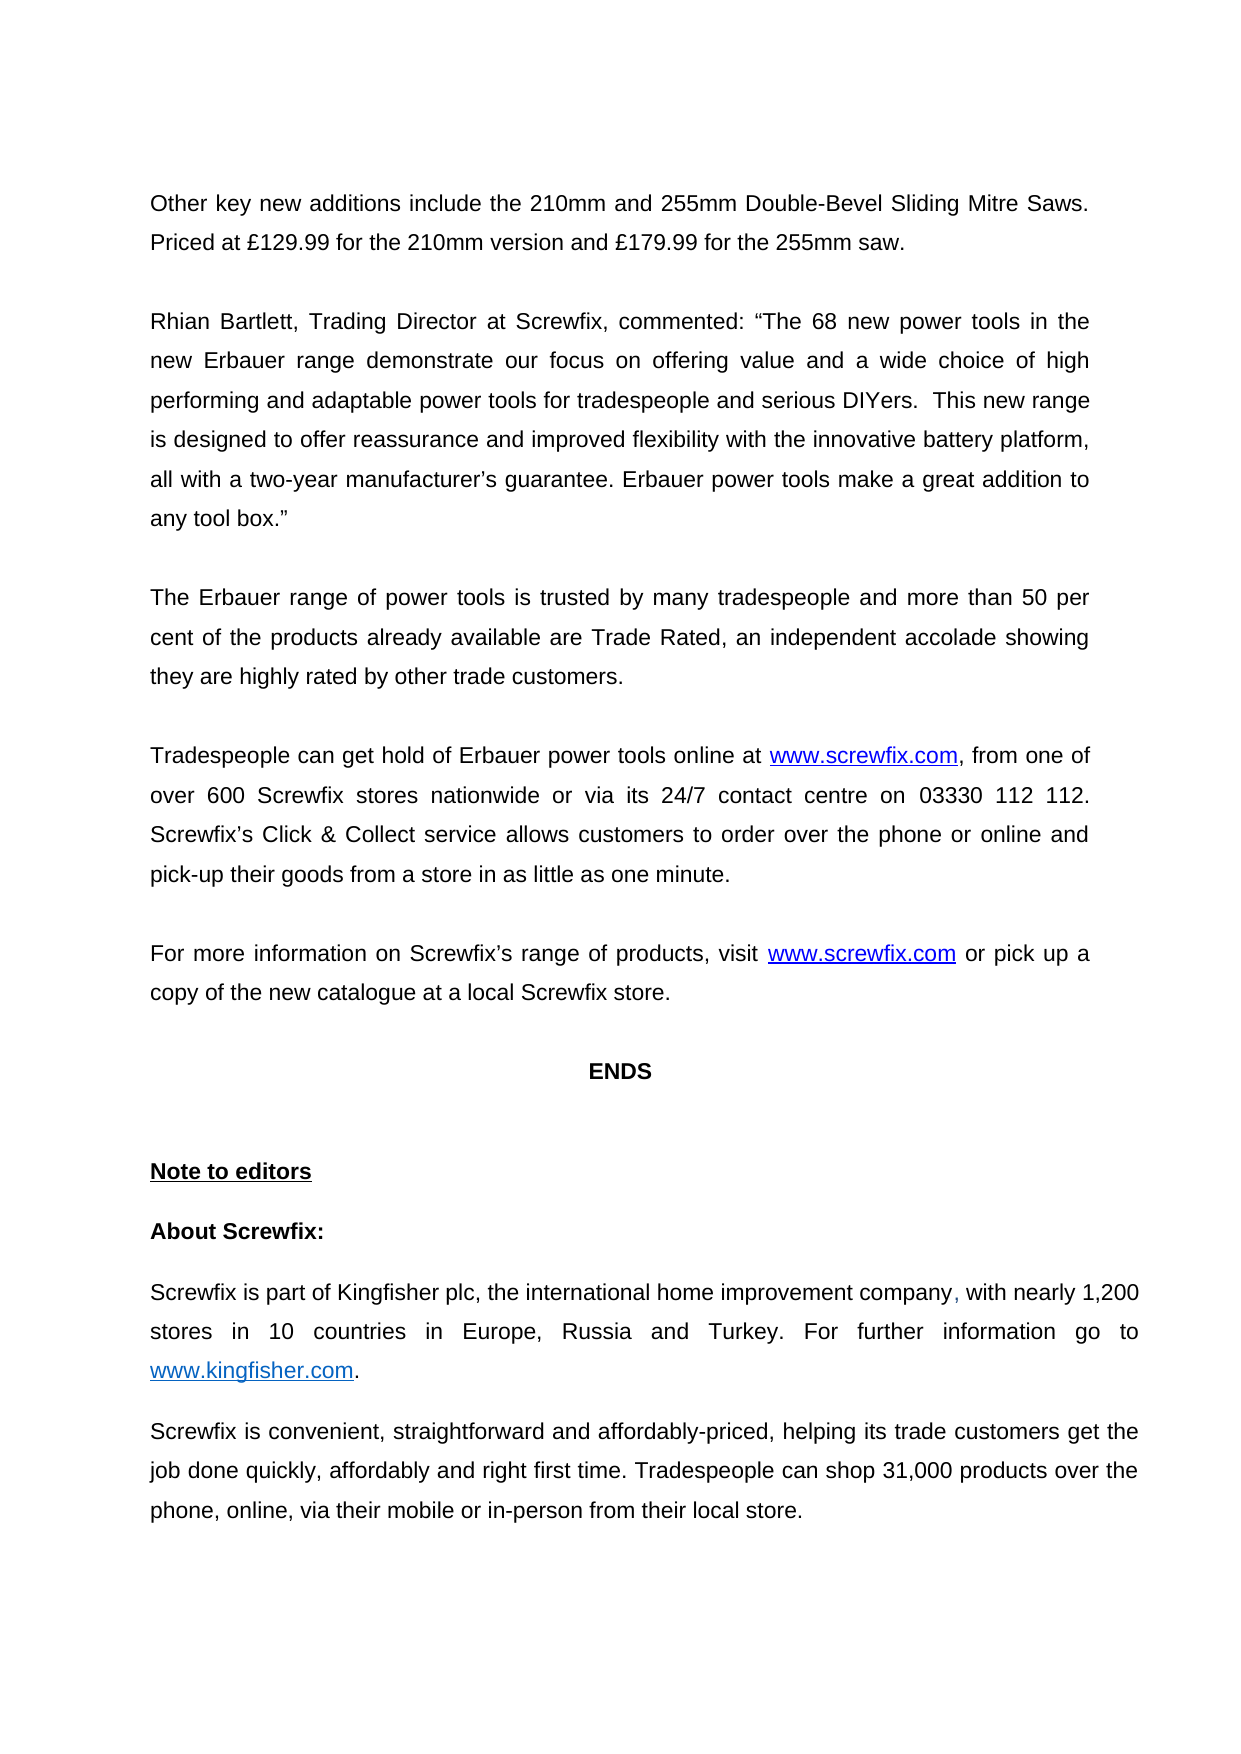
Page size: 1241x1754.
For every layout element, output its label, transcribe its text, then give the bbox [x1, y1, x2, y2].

text Tradespeople can get hold of Erbauer power tools online at www.screwfix.com, from one of over 600 Screwfix stores nationwide or via its 24/7 contact centre on 03330 112 112. Screwfix’s Click & Collect service allows customers to order over the phone or online and pick-up their goods from a store in as little as one minute. [150, 742, 1090, 887]
text The Erbauer range of power tools is trusted by many tradespeople and more than 50 per cent of the products already available are Trade Rated, an independent accolade showing they are highly rated by other trade customers. [150, 584, 1090, 689]
text Rhian Bartlett, Trading Director at Screwfix, commented: “The 68 new power tools in the new Erbauer range demonstrate our focus on offering value and a wide choice of high performing and adaptable power tools for tradespeople and serious DIYers. This new range is designed to offer reassurance and improved flexibility with the innovative battery platform, all with a two-year manufacturer’s guarantee. Erbauer power tools make a great addition to any tool box.” [150, 308, 1090, 532]
text Note to editors [150, 1158, 1139, 1184]
text ENDS [150, 1058, 1090, 1084]
text For more information on Screwfix’s range of products, visit www.screwfix.com or pick up a copy of the new catalogue at a local Screwfix store. [150, 939, 1090, 1005]
text Screwfix is part of Kingfisher plc, the international home improvement company, with nearly 1,200 stores in 10 countries in Europe, Russia and Turkey. For further information go to www.kingfisher.com. [150, 1278, 1139, 1384]
text Screwfix is convenient, straightforward and affordably-priced, helping its trade customers get the job done quickly, affordably and right first time. Tradespeople can shop 31,000 products over the phone, online, via their mobile or in-person from their local store. [150, 1418, 1139, 1523]
text About Screwfix: [150, 1218, 1139, 1244]
text Other key new additions include the 210mm and 255mm Double-Bevel Sliding Mitre Saws. Priced at £129.99 for the 210mm version and £179.99 for the 255mm saw. [150, 189, 1090, 255]
